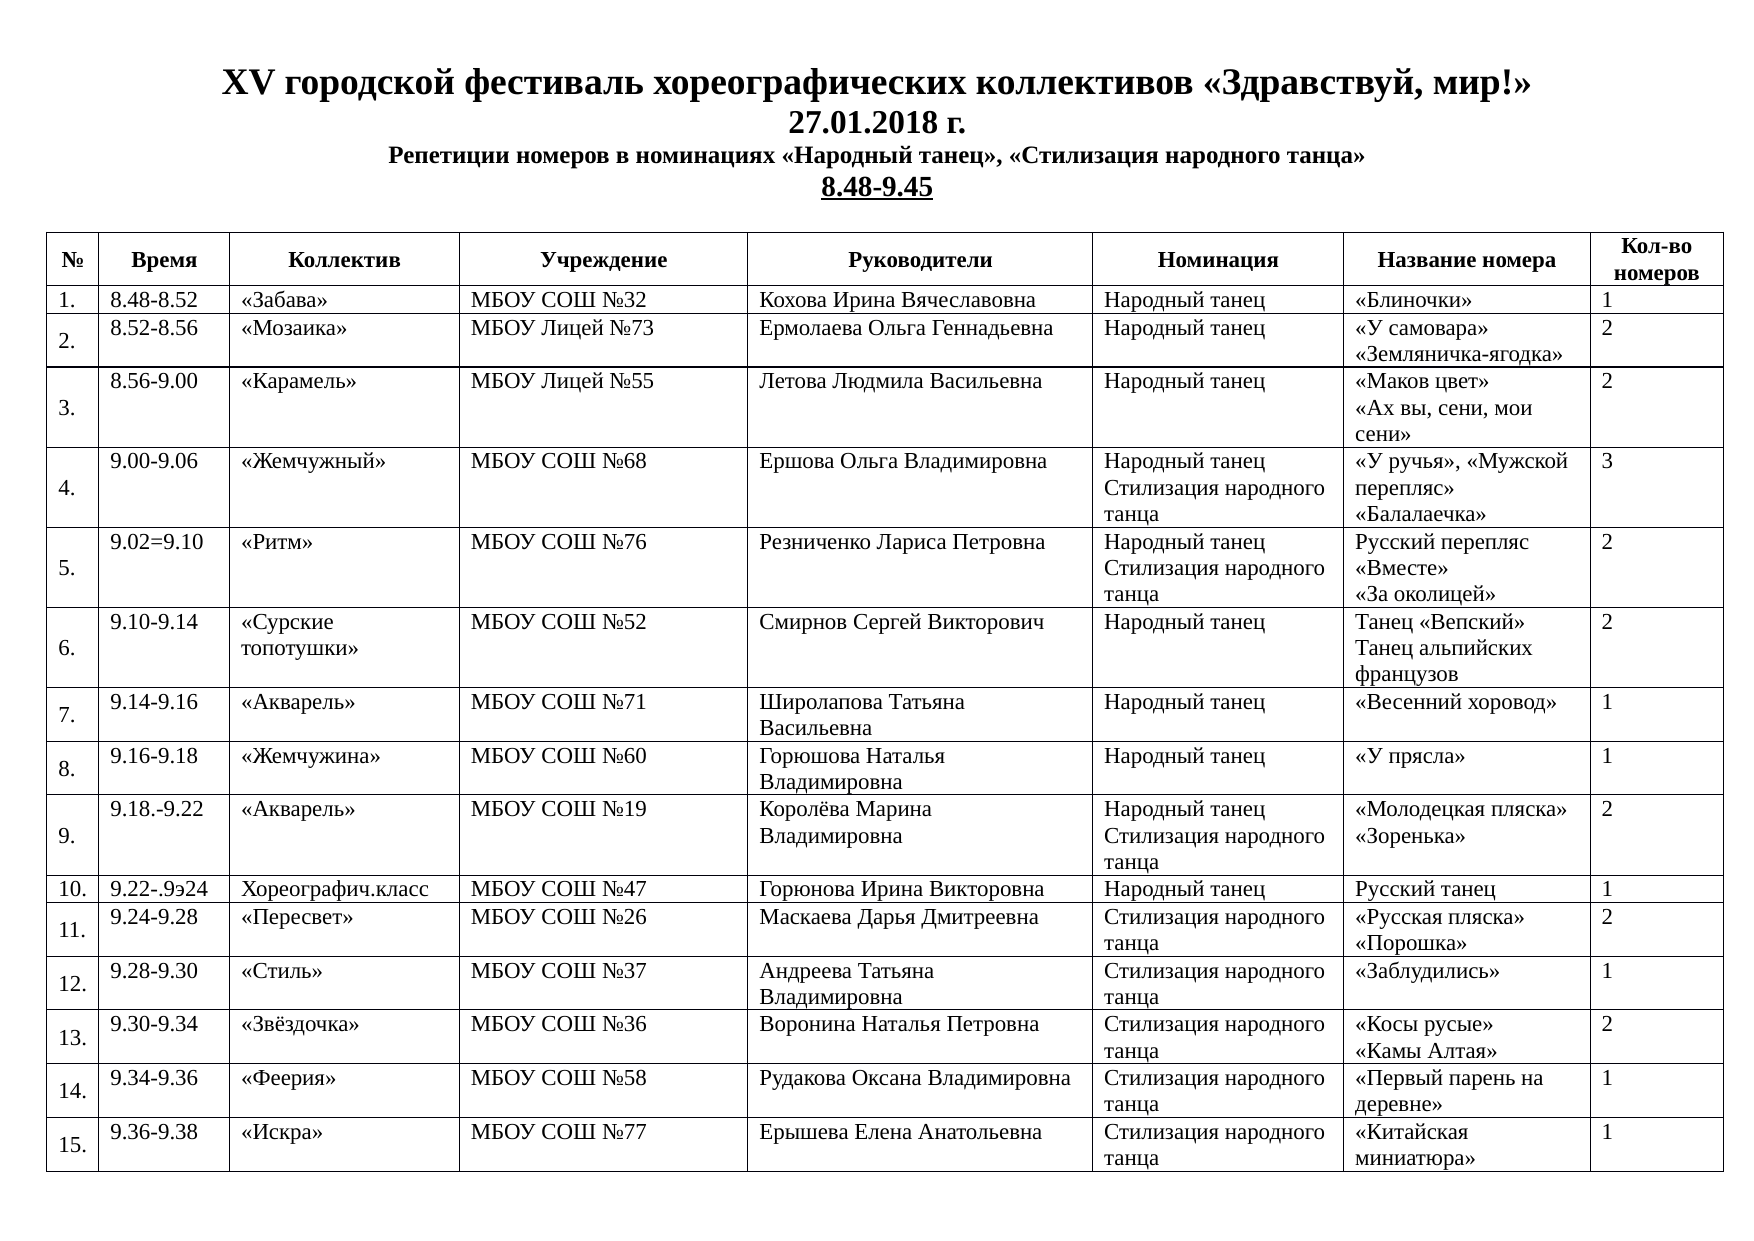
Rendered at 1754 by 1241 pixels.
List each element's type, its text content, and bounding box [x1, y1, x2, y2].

table_cell 9.10-9.14 [99, 608, 229, 687]
table_cell «Блиночки» [1344, 286, 1590, 313]
table_cell МБОУ СОШ №26 [460, 903, 747, 956]
table_cell [47, 1118, 98, 1171]
table_cell 8.56-9.00 [99, 368, 229, 447]
table_cell Ершова Ольга Владимировна [748, 448, 1092, 527]
table_cell «У ручья», «Мужской перепляс» «Балалаечка» [1344, 448, 1590, 527]
table_cell 3 [1591, 448, 1723, 527]
table_cell 9.22-.9э24 [99, 876, 229, 902]
table_cell [47, 286, 98, 313]
table_cell Хореографич.класс [230, 876, 459, 902]
table_cell «Акварель» [230, 688, 459, 741]
table_cell [47, 903, 98, 956]
table_cell Народный танец Стилизация народного танца [1093, 528, 1343, 607]
table_cell 2 [1591, 1010, 1723, 1063]
table_cell 9.18.-9.22 [99, 795, 229, 874]
table_cell Широлапова Татьяна Васильевна [748, 688, 1092, 741]
table_header № [47, 233, 98, 285]
table_cell Народный танец [1093, 688, 1343, 741]
table_cell 8.52-8.56 [99, 314, 229, 366]
table_cell 9.16-9.18 [99, 742, 229, 794]
table_cell Королёва Марина Владимировна [748, 795, 1092, 874]
table_cell [47, 957, 98, 1009]
table_cell [47, 314, 98, 366]
table_header Номинация [1093, 233, 1343, 285]
table_cell «Мозаика» [230, 314, 459, 366]
table_cell 1 [1591, 876, 1723, 902]
table_cell «Забава» [230, 286, 459, 313]
table_header Название номера [1344, 233, 1590, 285]
table_cell МБОУ СОШ №52 [460, 608, 747, 687]
table_cell МБОУ СОШ №19 [460, 795, 747, 874]
table_cell «Сурские топотушки» [230, 608, 459, 687]
table_cell 1 [1591, 742, 1723, 794]
table_cell «Ритм» [230, 528, 459, 607]
table_cell «Косы русые» «Камы Алтая» [1344, 1010, 1590, 1063]
table_cell [47, 876, 98, 902]
table_cell МБОУ СОШ №76 [460, 528, 747, 607]
table_cell Летова Людмила Васильевна [748, 368, 1092, 447]
table_cell 1 [1591, 957, 1723, 1009]
table_cell МБОУ СОШ №60 [460, 742, 747, 794]
text 27.01.2018 г. [59, 102, 1695, 141]
table_cell «Русская пляска» «Порошка» [1344, 903, 1590, 956]
table_cell «Пересвет» [230, 903, 459, 956]
table_header Время [99, 233, 229, 285]
table_cell Русский перепляс «Вместе» «За околицей» [1344, 528, 1590, 607]
table_cell Ермолаева Ольга Геннадьевна [748, 314, 1092, 366]
table_header Учреждение [460, 233, 747, 285]
table_cell 9.30-9.34 [99, 1010, 229, 1063]
table_cell «Заблудились» [1344, 957, 1590, 1009]
table_cell 9.02=9.10 [99, 528, 229, 607]
table_cell [47, 448, 98, 527]
table_cell «Искра» [230, 1118, 459, 1171]
table_cell Народный танец Стилизация народного танца [1093, 448, 1343, 527]
table_cell МБОУ Лицей №55 [460, 368, 747, 447]
table_cell Воронина Наталья Петровна [748, 1010, 1092, 1063]
table_cell Народный танец [1093, 742, 1343, 794]
table_cell МБОУ СОШ №68 [460, 448, 747, 527]
table_cell «Первый парень на деревне» [1344, 1064, 1590, 1117]
table_cell 2 [1591, 314, 1723, 366]
table_cell Народный танец [1093, 876, 1343, 902]
table_cell «Молодецкая пляска» «Зоренька» [1344, 795, 1590, 874]
table_cell МБОУ СОШ №58 [460, 1064, 747, 1117]
table_cell 9.00-9.06 [99, 448, 229, 527]
table_cell «Стиль» [230, 957, 459, 1009]
table_cell 2 [1591, 528, 1723, 607]
table_cell МБОУ Лицей №73 [460, 314, 747, 366]
table_cell Народный танец Стилизация народного танца [1093, 795, 1343, 874]
table_cell Народный танец [1093, 368, 1343, 447]
table_cell МБОУ СОШ №77 [460, 1118, 747, 1171]
table_cell 9.28-9.30 [99, 957, 229, 1009]
table_header Коллектив [230, 233, 459, 285]
table_cell Андреева Татьяна Владимировна [748, 957, 1092, 1009]
table_cell «Карамель» [230, 368, 459, 447]
table_cell 2 [1591, 903, 1723, 956]
table_cell 1 [1591, 688, 1723, 741]
table_cell [47, 1010, 98, 1063]
table_cell «Китайская миниатюра» [1344, 1118, 1590, 1171]
table_cell [47, 795, 98, 874]
table_cell Стилизация народного танца [1093, 1010, 1343, 1063]
table_cell МБОУ СОШ №36 [460, 1010, 747, 1063]
table_cell МБОУ СОШ №37 [460, 957, 747, 1009]
table_cell Стилизация народного танца [1093, 903, 1343, 956]
table_cell Горюшова Наталья Владимировна [748, 742, 1092, 794]
table_cell 9.34-9.36 [99, 1064, 229, 1117]
text Репетиции номеров в номинациях «Народный танец», «Стилизация народного танца» [59, 141, 1695, 169]
table_cell «Феерия» [230, 1064, 459, 1117]
table_cell Кохова Ирина Вячеславовна [748, 286, 1092, 313]
table_cell Резниченко Лариса Петровна [748, 528, 1092, 607]
text 8.48-9.45 [59, 169, 1695, 203]
table_cell [47, 742, 98, 794]
table_cell Смирнов Сергей Викторович [748, 608, 1092, 687]
table_cell МБОУ СОШ №47 [460, 876, 747, 902]
table_cell Народный танец [1093, 608, 1343, 687]
table_cell [47, 608, 98, 687]
table_cell 2 [1591, 368, 1723, 447]
table_cell 2 [1591, 795, 1723, 874]
table_cell «У самовара» «Земляничка-ягодка» [1344, 314, 1590, 366]
table_cell МБОУ СОШ №32 [460, 286, 747, 313]
text XV городской фестиваль хореографических коллективов «Здравствуй, мир!» [59, 59, 1695, 102]
table_cell [47, 688, 98, 741]
table_cell Горюнова Ирина Викторовна [748, 876, 1092, 902]
table_cell «Жемчужина» [230, 742, 459, 794]
table_cell 9.36-9.38 [99, 1118, 229, 1171]
table_header Руководители [748, 233, 1092, 285]
table_cell 1 [1591, 286, 1723, 313]
table_cell [47, 1064, 98, 1117]
table_cell Стилизация народного танца [1093, 957, 1343, 1009]
table_cell МБОУ СОШ №71 [460, 688, 747, 741]
table_cell Танец «Вепский» Танец альпийских французов [1344, 608, 1590, 687]
table_cell Народный танец [1093, 314, 1343, 366]
table_cell 8.48-8.52 [99, 286, 229, 313]
table_cell 9.24-9.28 [99, 903, 229, 956]
table_cell [47, 528, 98, 607]
table_cell Стилизация народного танца [1093, 1064, 1343, 1117]
table_cell «Жемчужный» [230, 448, 459, 527]
table_cell «Весенний хоровод» [1344, 688, 1590, 741]
table_cell 9.14-9.16 [99, 688, 229, 741]
table_cell «Акварель» [230, 795, 459, 874]
table_cell 1 [1591, 1118, 1723, 1171]
table_cell 1 [1591, 1064, 1723, 1117]
table_cell «Маков цвет» «Ах вы, сени, мои сени» [1344, 368, 1590, 447]
table_cell Маскаева Дарья Дмитреевна [748, 903, 1092, 956]
table_cell [47, 368, 98, 447]
table_cell 2 [1591, 608, 1723, 687]
table_cell Русский танец [1344, 876, 1590, 902]
table_cell Народный танец [1093, 286, 1343, 313]
table_cell «У прясла» [1344, 742, 1590, 794]
table_cell «Звёздочка» [230, 1010, 459, 1063]
table_header Кол-во номеров [1591, 233, 1723, 285]
table_cell Стилизация народного танца [1093, 1118, 1343, 1171]
table_cell Ерышева Елена Анатольевна [748, 1118, 1092, 1171]
table_cell Рудакова Оксана Владимировна [748, 1064, 1092, 1117]
